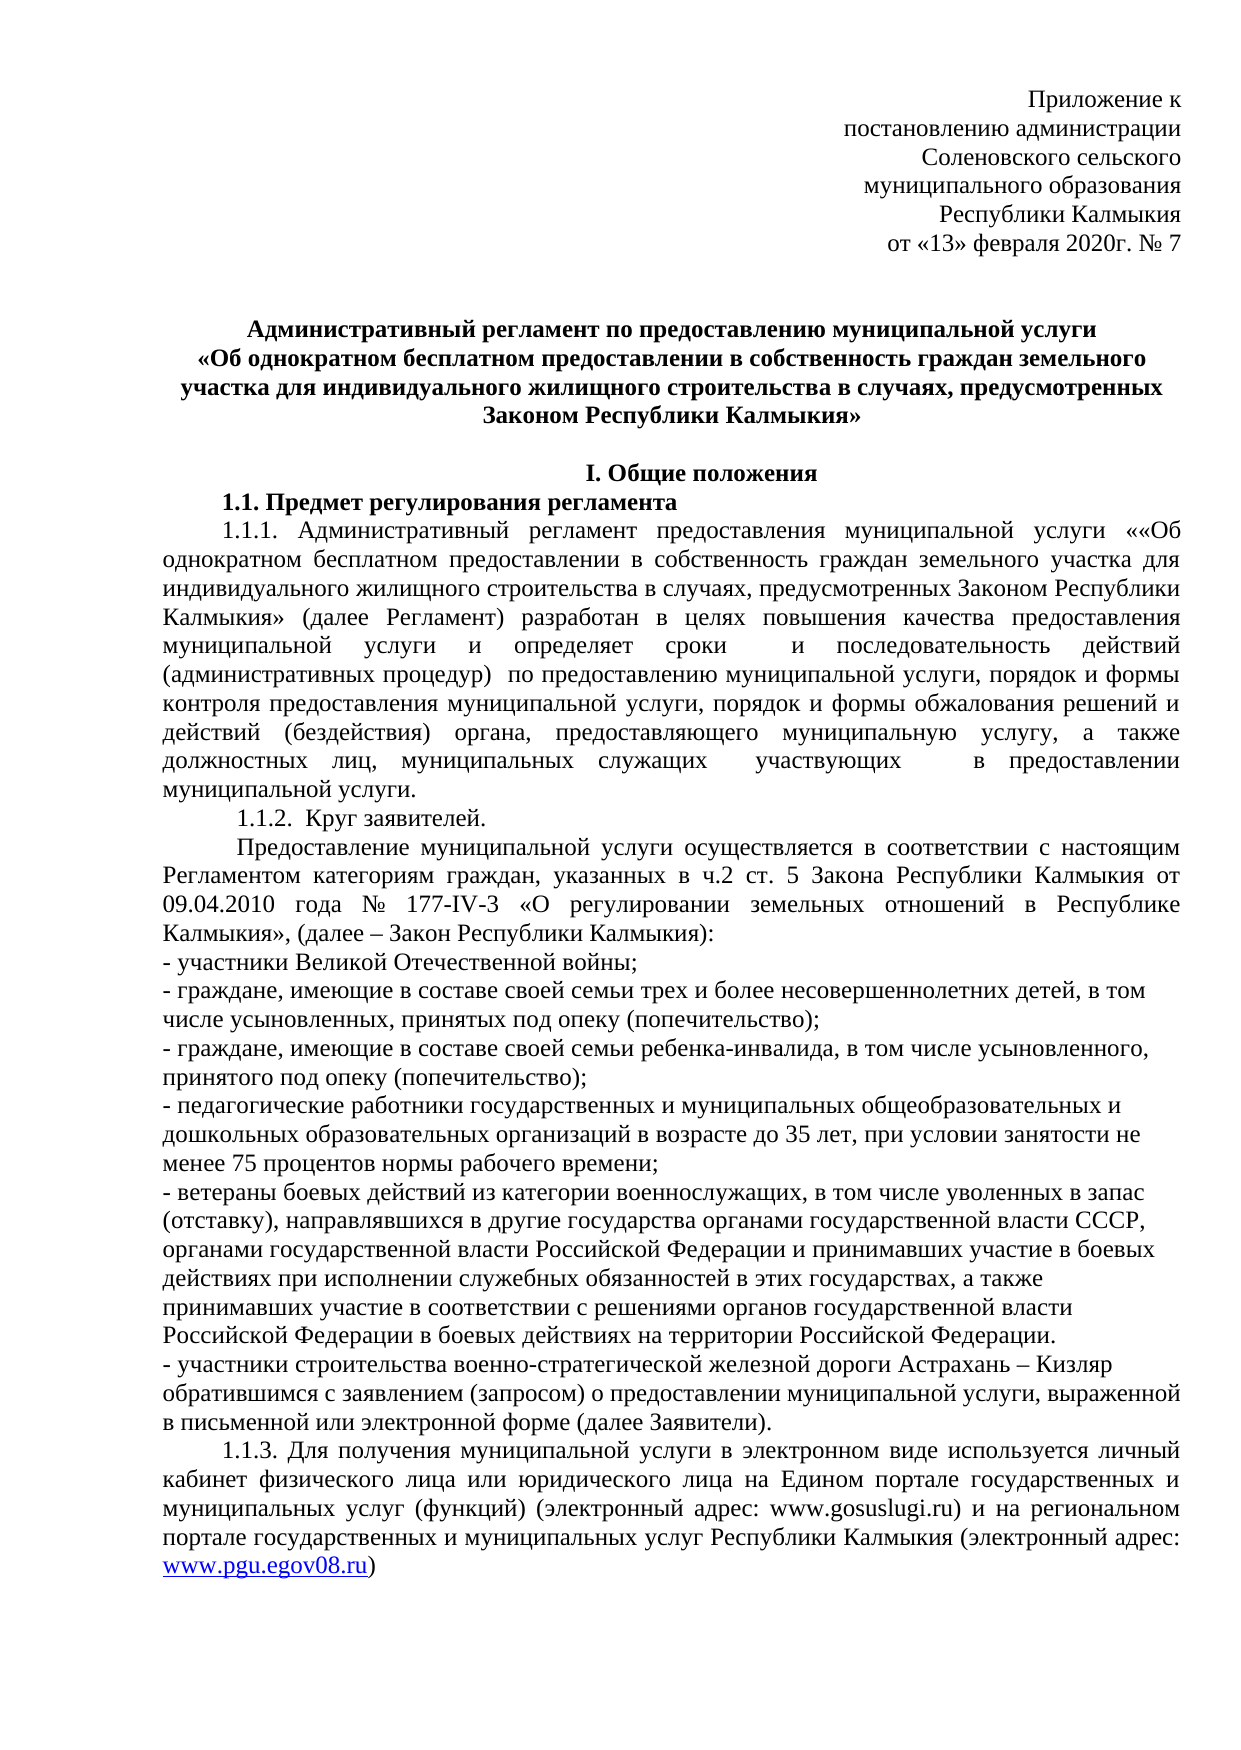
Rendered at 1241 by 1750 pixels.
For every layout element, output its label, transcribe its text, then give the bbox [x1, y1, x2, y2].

text постановлению администрации [812, 113, 1181, 142]
text - граждане, имеющие в составе своей семьи трех и более несовершеннолетних детей, в том числе усыновленных, принятых под опеку (попечительство); [162, 976, 1181, 1033]
text «Об однократном бесплатном предоставлении в собственность граждан земельного участка для индивидуального жилищного строительства в случаях, предусмотренных Законом Республики Калмыкия» [162, 343, 1181, 429]
text от «13» февраля 2020г. № 7 [162, 228, 1181, 257]
text I. Общие положения [162, 458, 1181, 487]
text - участники строительства военно-стратегической железной дороги Астрахань – Кизляр [162, 1349, 1181, 1378]
text - граждане, имеющие в составе своей семьи ребенка-инвалида, в том числе усыновленного, принятого под опеку (попечительство); [162, 1033, 1181, 1091]
text 1.1.2. Круг заявителей. [162, 803, 1181, 832]
text - педагогические работники государственных и муниципальных общеобразовательных и дошкольных образовательных организаций в возрасте до 35 лет, при условии занятости не менее 75 процентов нормы рабочего времени; [162, 1091, 1181, 1177]
text - ветераны боевых действий из категории военнослужащих, в том числе уволенных в запас (отставку), направлявшихся в другие государства органами государственной власти СССР, органами государственной власти Российской Федерации и принимавших участие в боевых действиях при исполнении служебных обязанностей в этих государствах, а также принимавших участие в соответствии с решениями органов государственной власти Российской Федерации в боевых действиях на территории Российской Федерации. [162, 1177, 1181, 1349]
text 1.1.3. Для получения муниципальной услуги в электронном виде используется личный кабинет физического лица или юридического лица на Едином портале государственных и муниципальных услуг (функций) (электронный адрес: www.gosuslugi.ru) и на региональном портале государственных и муниципальных услуг Республики Калмыкия (электронный адрес: www.pgu.egov08.ru) [162, 1436, 1181, 1579]
text 1.1. Предмет регулирования регламента [162, 487, 1181, 516]
text 1.1.1. Административный регламент предоставления муниципальной услуги ««Об однократном бесплатном предоставлении в собственность граждан земельного участка для индивидуального жилищного строительства в случаях, предусмотренных Законом Республики Калмыкия» (далее Регламент) разработан в целях повышения качества предоставления муниципальной услуги и определяет сроки и последовательность действий (административных процедур) по предоставлению муниципальной услуги, порядок и формы контроля предоставления муниципальной услуги, порядок и формы обжалования решений и действий (бездействия) органа, предоставляющего муниципальную услугу, а также должностных лиц, муниципальных служащих участвующих в предоставлении муниципальной услуги. [162, 516, 1181, 803]
text - участники Великой Отечественной войны; [162, 947, 1181, 976]
text Административный регламент по предоставлению муниципальной услуги [162, 314, 1181, 343]
text Приложение к [162, 56, 1181, 113]
text Предоставление муниципальной услуги осуществляется в соответствии с настоящим Регламентом категориям граждан, указанных в ч.2 ст. 5 Закона Республики Калмыкия от 09.04.2010 года № 177-IV-3 «О регулировании земельных отношений в Республике Калмыкия», (далее – Закон Республики Калмыкия): [162, 832, 1181, 947]
text Соленовского сельского муниципального образования Республики Калмыкия [812, 142, 1181, 228]
text обратившимся с заявлением (запросом) о предоставлении муниципальной услуги, выраженной в письменной или электронной форме (далее Заявители). [162, 1378, 1181, 1436]
